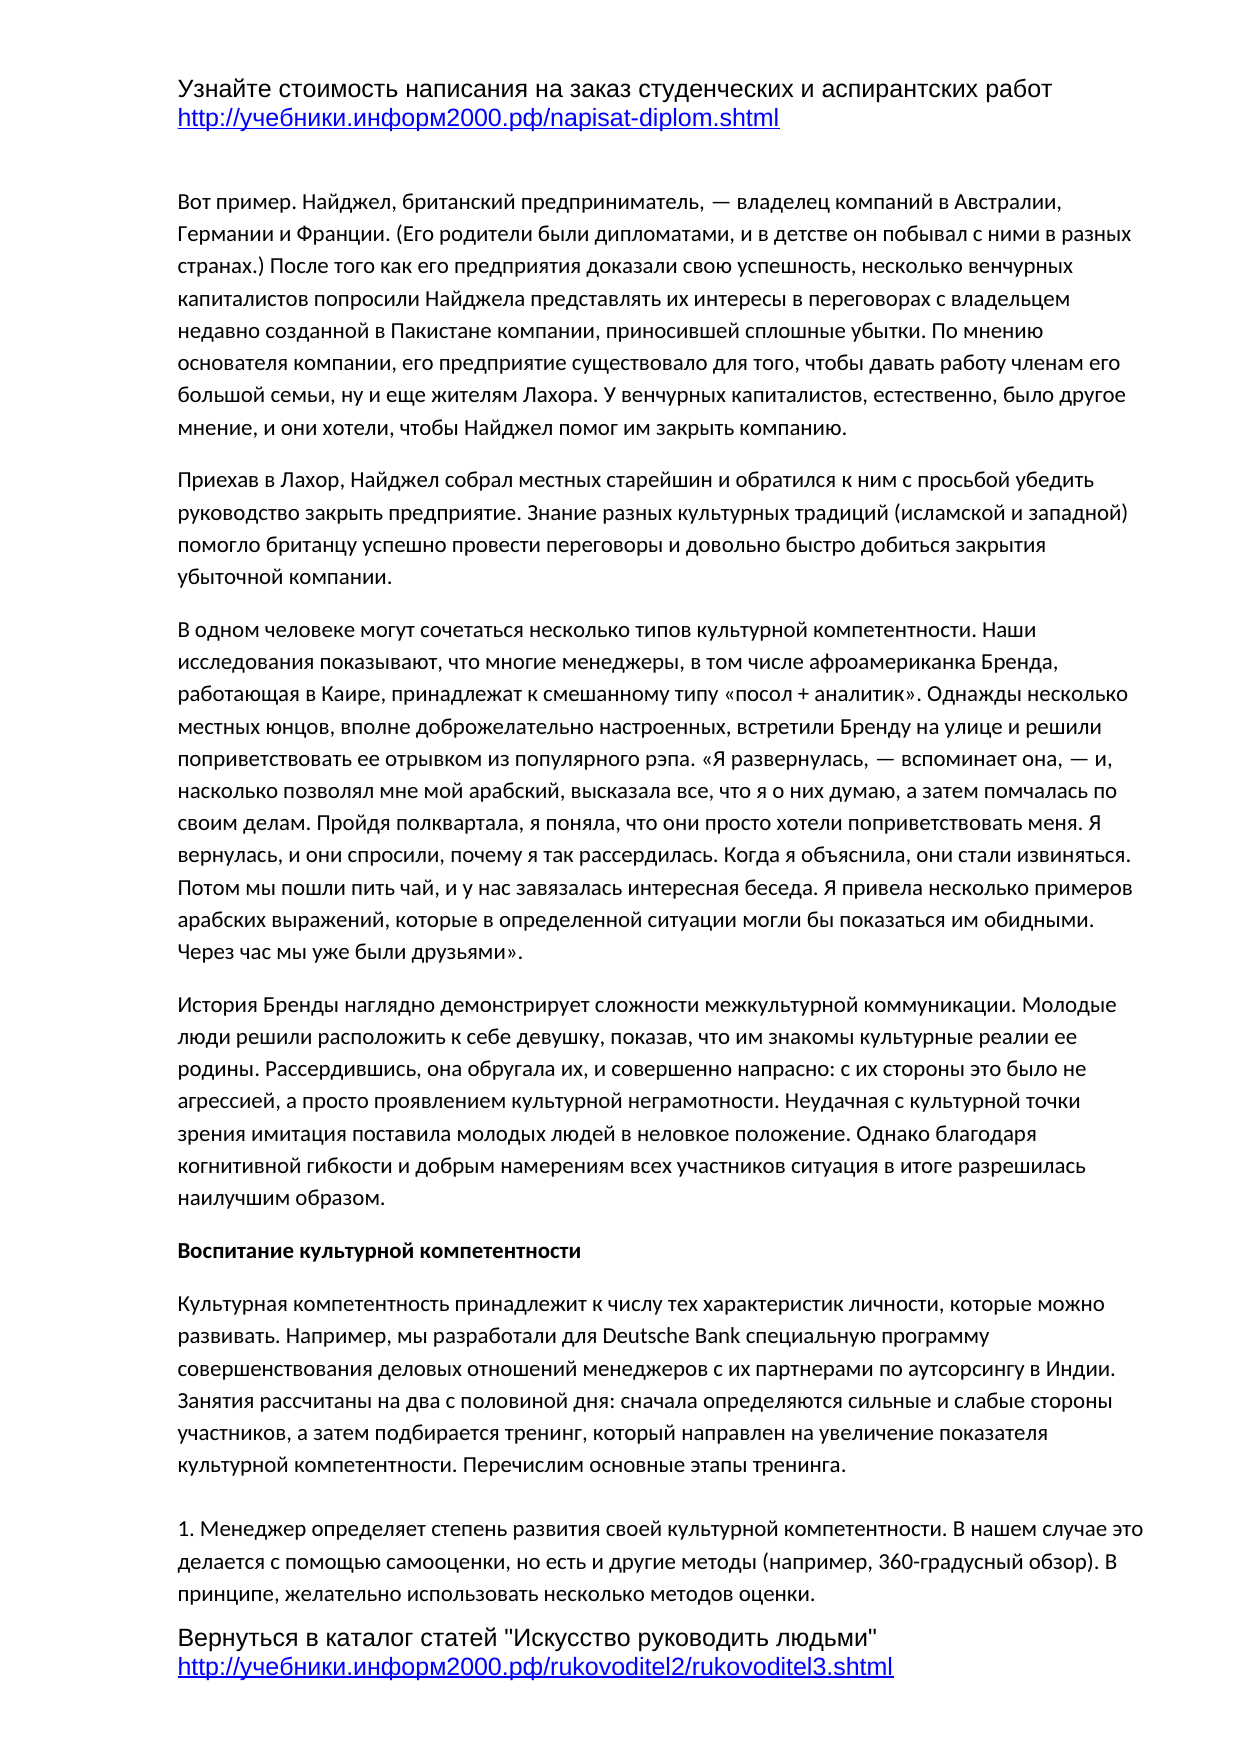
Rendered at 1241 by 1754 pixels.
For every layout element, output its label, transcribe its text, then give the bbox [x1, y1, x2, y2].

text Приехав в Лахор, Найджел собрал местных старейшин и обратился к ним с просьбой убедить руководство закрыть предприятие. Знание разных культурных традиций (исламской и западной) помогло британцу успешно провести переговоры и довольно быстро добиться закрытия убыточной компании. [177, 466, 1152, 590]
text В одном человеке могут сочетаться несколько типов культурной компетентности. Наши исследования показывают, что многие менеджеры, в том числе афроамериканка Бренда, работающая в Каире, принадлежат к смешанному типу «посол + аналитик». Однажды несколько местных юнцов, вполне доброжелательно настроенных, встретили Бренду на улице и решили поприветствовать ее отрывком из популярного рэпа. «Я развернулась, — вспоминает она, — и, насколько позволял мне мой арабский, высказала все, что я о них думаю, а затем помчалась по своим делам. Пройдя полквартала, я поняла, что они просто хотели поприветствовать меня. Я вернулась, и они спросили, почему я так рассердилась. Когда я объяснила, они стали извиняться. Потом мы пошли пить чай, и у нас завязалась интересная беседа. Я привела несколько примеров арабских выражений, которые в определенной ситуации могли бы показаться им обидными. Через час мы уже были друзьями». [177, 615, 1152, 965]
text Вот пример. Найджел, британский предприниматель, — владелец компаний в Австралии, Германии и Франции. (Его родители были дипломатами, и в детстве он побывал с ними в разных странах.) После того как его предприятия доказали свою успешность, несколько венчурных капиталистов попросили Найджела представлять их интересы в переговорах с владельцем недавно созданной в Пакистане компании, приносившей сплошные убытки. По мнению основателя компании, его предприятие существовало для того, чтобы давать работу членам его большой семьи, ну и еще жителям Лахора. У венчурных капиталистов, естественно, было другое мнение, и они хотели, чтобы Найджел помог им закрыть компанию. [177, 187, 1152, 441]
text История Бренды наглядно демонстрирует сложности межкультурной коммуникации. Молодые люди решили расположить к себе девушку, показав, что им знакомы культурные реалии ее родины. Рассердившись, она обругала их, и совершенно напрасно: с их стороны это было не агрессией, а просто проявлением культурной неграмотности. Неудачная с культурной точки зрения имитация поставила молодых людей в неловкое положение. Однако благодаря когнитивной гибкости и добрым намерениям всех участников ситуация в итоге разрешилась наилучшим образом. [177, 990, 1152, 1211]
text Воспитание культурной компетентности [177, 1236, 1152, 1264]
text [177, 1289, 1152, 1607]
